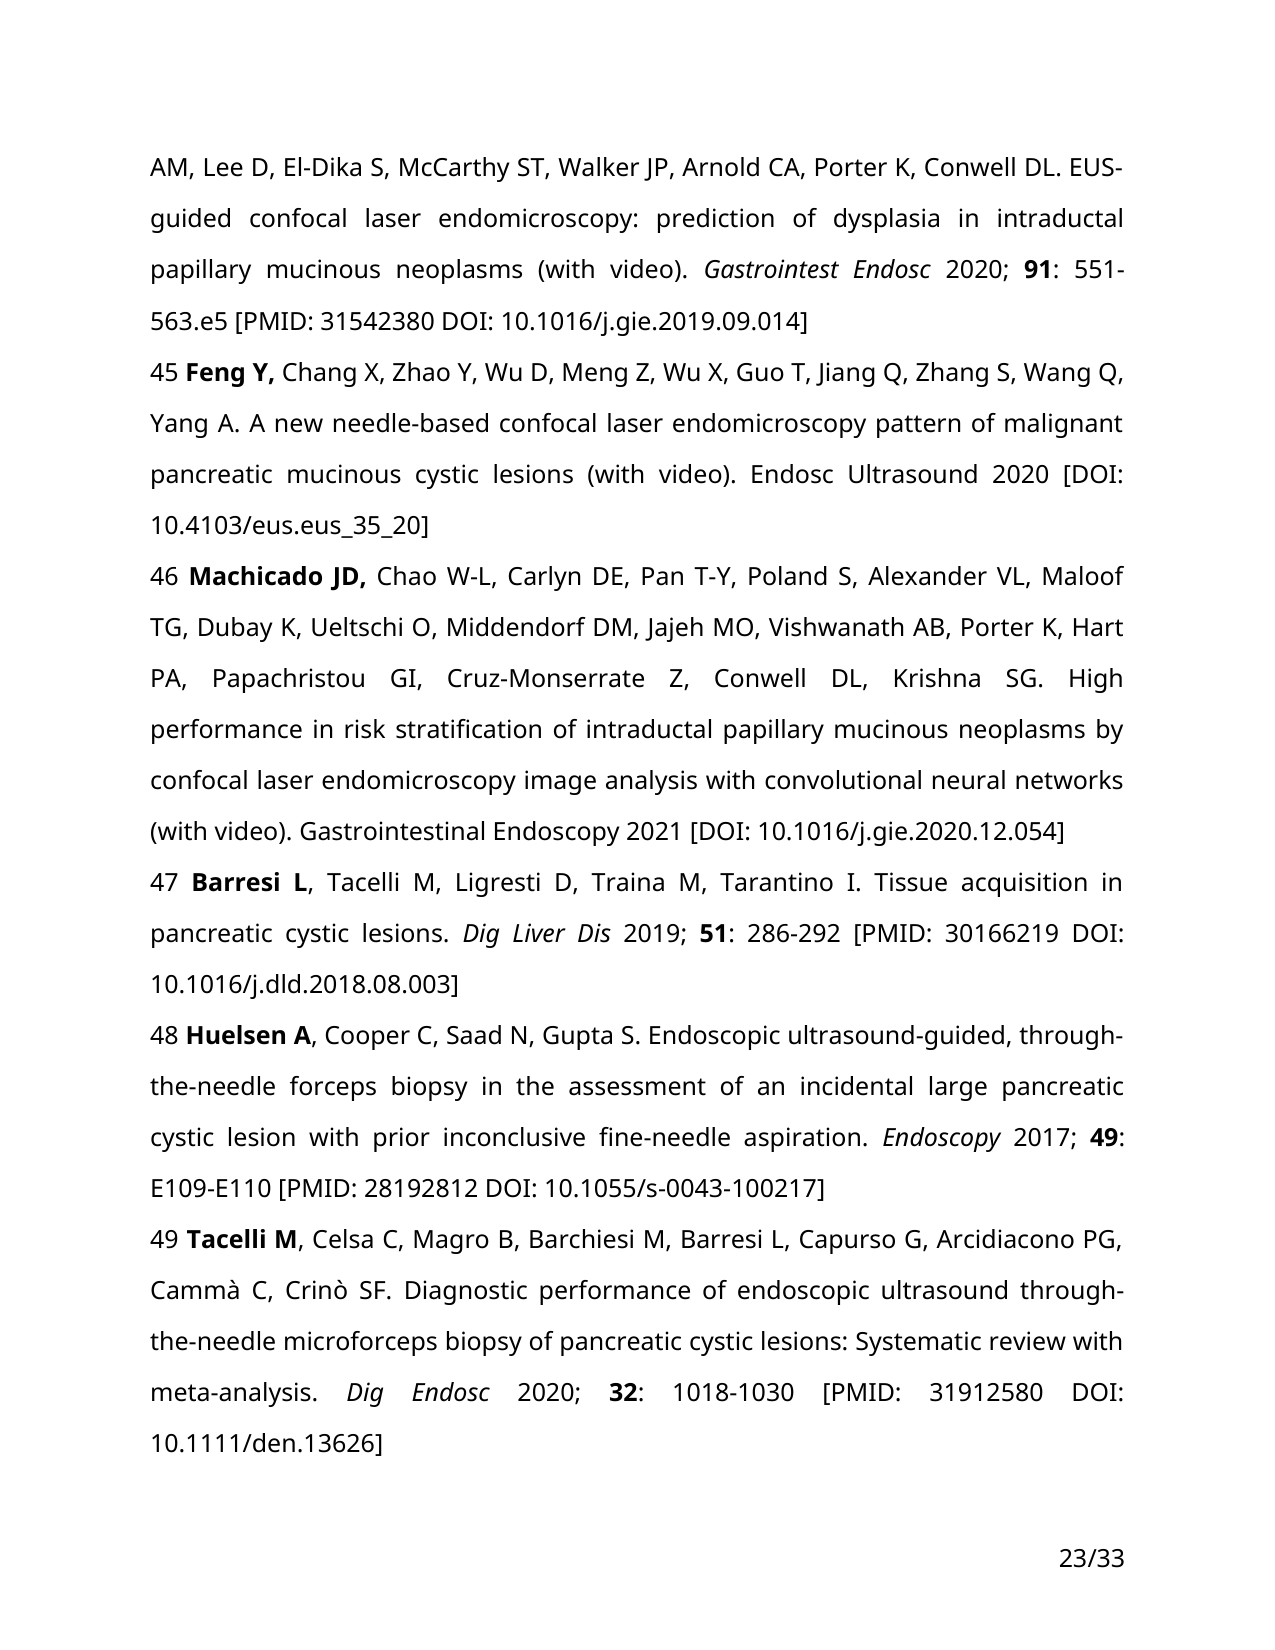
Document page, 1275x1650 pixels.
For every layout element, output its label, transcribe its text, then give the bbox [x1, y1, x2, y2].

text 47 Barresi L, Tacelli M, Ligresti D, Traina M, Tarantino I. Tissue acquisition in pancreatic cystic lesions. Dig Liver Dis 2019; 51: 286-292 [PMID: 30166219 DOI: 10.1016/j.dld.2018.08.003] [150, 864, 1125, 1001]
text 48 Huelsen A, Cooper C, Saad N, Gupta S. Endoscopic ultrasound-guided, through-the-needle forceps biopsy in the assessment of an incidental large pancreatic cystic lesion with prior inconclusive fine-needle aspiration. Endoscopy 2017; 49: E109-E110 [PMID: 28192812 DOI: 10.1055/s-0043-100217] [150, 1018, 1125, 1205]
text 45 Feng Y, Chang X, Zhao Y, Wu D, Meng Z, Wu X, Guo T, Jiang Q, Zhang S, Wang Q, Yang A. A new needle-based confocal laser endomicroscopy pattern of malignant pancreatic mucinous cystic lesions (with video). Endosc Ultrasound 2020 [DOI: 10.4103/eus.eus_35_20] [150, 354, 1125, 541]
text 49 Tacelli M, Celsa C, Magro B, Barchiesi M, Barresi L, Capurso G, Arcidiacono PG, Cammà C, Crinò SF. Diagnostic performance of endoscopic ultrasound through-the-needle microforceps biopsy of pancreatic cystic lesions: Systematic review with meta-analysis. Dig Endosc 2020; 32: 1018-1030 [PMID: 31912580 DOI: 10.1111/den.13626] [150, 1222, 1125, 1460]
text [150, 150, 1125, 337]
text 46 Machicado JD, Chao W-L, Carlyn DE, Pan T-Y, Poland S, Alexander VL, Maloof TG, Dubay K, Ueltschi O, Middendorf DM, Jajeh MO, Vishwanath AB, Porter K, Hart PA, Papachristou GI, Cruz-Monserrate Z, Conwell DL, Krishna SG. High performance in risk stratification of intraductal papillary mucinous neoplasms by confocal laser endomicroscopy image analysis with convolutional neural networks (with video). Gastrointestinal Endoscopy 2021 [DOI: 10.1016/j.gie.2020.12.054] [150, 558, 1125, 848]
